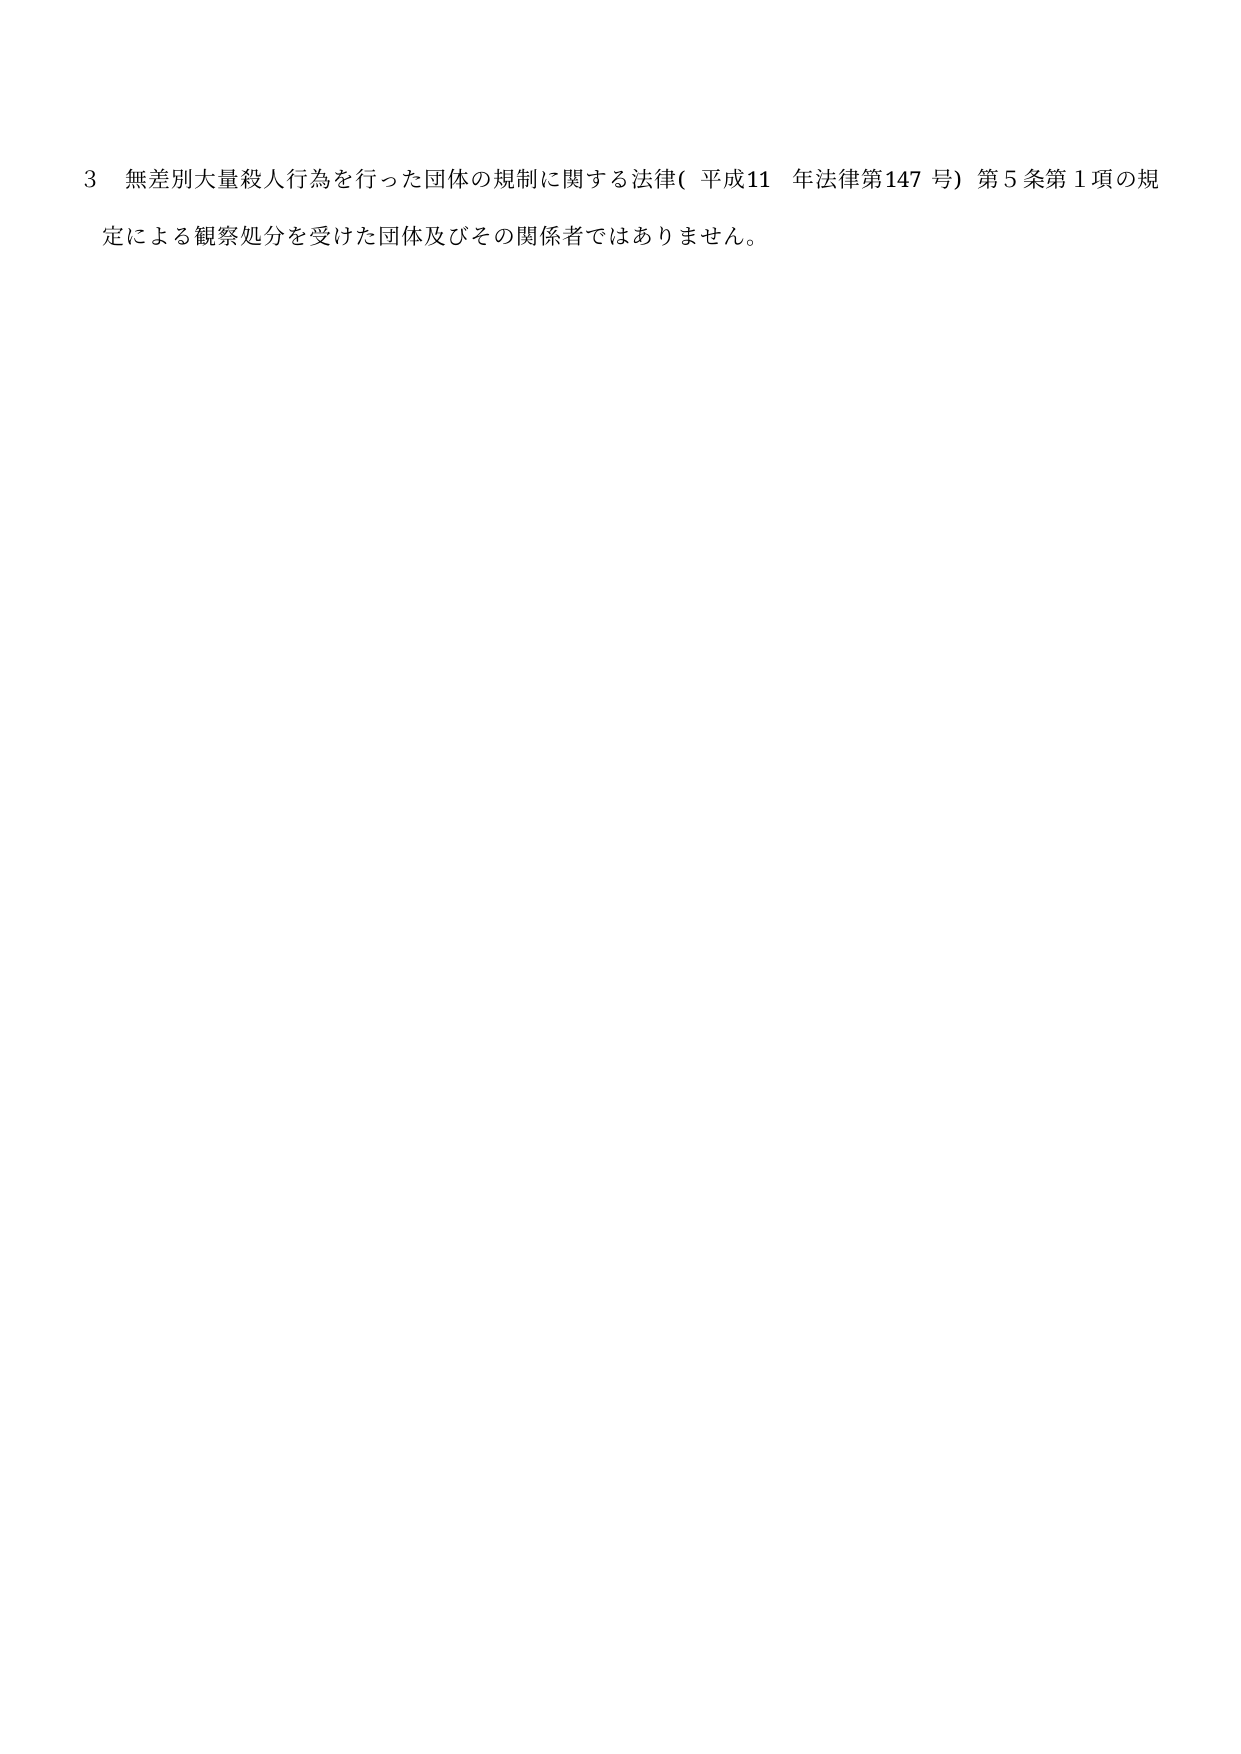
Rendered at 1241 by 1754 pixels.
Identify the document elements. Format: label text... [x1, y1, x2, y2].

text ３ 無差別大量殺人行為を行った団体の規制に関する法律(平成11年法律第147号)第５条第１項の規定による観察処分を受けた団体及びその関係者ではありません。 [79, 149, 1161, 263]
